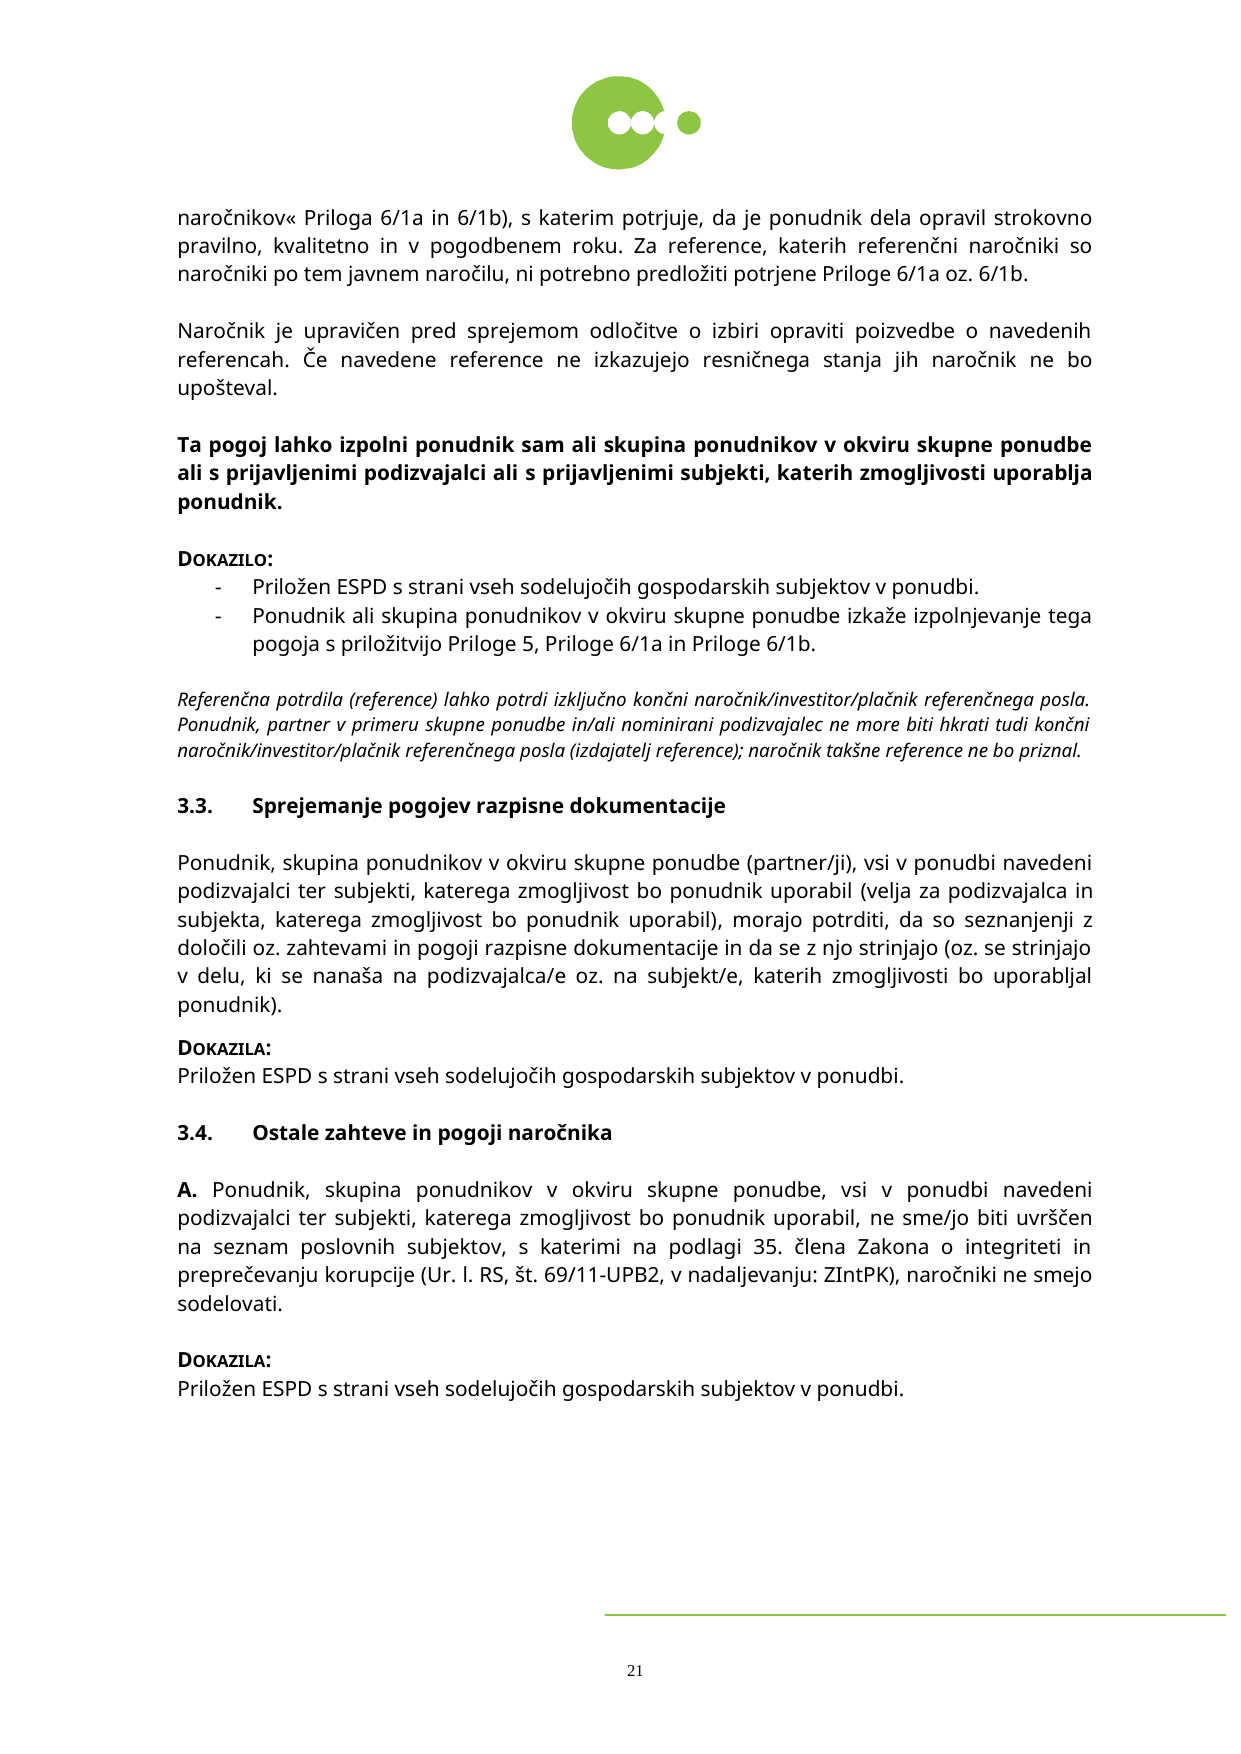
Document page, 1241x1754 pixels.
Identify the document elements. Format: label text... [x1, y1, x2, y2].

text Dokazila: [177, 1346, 1093, 1374]
list Ostale zahteve in pogoji naročnika [177, 1118, 1093, 1146]
text A. Ponudnik, skupina ponudnikov v okviru skupne ponudbe, vsi v ponudbi navedeni podizvajalci ter subjekti, katerega zmogljivost bo ponudnik uporabil, ne sme/jo biti uvrščen na seznam poslovnih subjektov, s katerimi na podlagi 35. člena Zakona o integriteti in preprečevanju korupcije (Ur. l. RS, št. 69/11-UPB2, v nadaljevanju: ZIntPK), naročniki ne smejo sodelovati. [177, 1175, 1093, 1317]
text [177, 203, 1093, 288]
list Ponudnik ali skupina ponudnikov v okviru skupne ponudbe izkaže izpolnjevanje tega pogoja s priložitvijo Priloge 5, Priloge 6/1a in Priloge 6/1b. [214, 601, 1093, 658]
list Sprejemanje pogojev razpisne dokumentacije [177, 791, 1093, 819]
text Ta pogoj lahko izpolni ponudnik sam ali skupina ponudnikov v okviru skupne ponudbe ali s prijavljenimi podizvajalci ali s prijavljenimi subjekti, katerih zmogljivosti uporablja ponudnik. [177, 430, 1093, 515]
list Priložen ESPD s strani vseh sodelujočih gospodarskih subjektov v ponudbi. [214, 572, 1093, 601]
text Referenčna potrdila (reference) lahko potrdi izključno končni naročnik/investitor/plačnik referenčnega posla. Ponudnik, partner v primeru skupne ponudbe in/ali nominirani podizvajalec ne more biti hkrati tudi končni naročnik/investitor/plačnik referenčnega posla (izdajatelj reference); naročnik takšne reference ne bo priznal. [177, 686, 1093, 763]
text Priložen ESPD s strani vseh sodelujočih gospodarskih subjektov v ponudbi. [177, 1061, 1093, 1089]
text Priložen ESPD s strani vseh sodelujočih gospodarskih subjektov v ponudbi. [177, 1374, 1093, 1402]
text Naročnik je upravičen pred sprejemom odločitve o izbiri opraviti poizvedbe o navedenih referencah. Če navedene reference ne izkazujejo resničnega stanja jih naročnik ne bo upošteval. [177, 316, 1093, 402]
text Dokazilo: [177, 544, 1093, 572]
text Ponudnik, skupina ponudnikov v okviru skupne ponudbe (partner/ji), vsi v ponudbi navedeni podizvajalci ter subjekti, katerega zmogljivost bo ponudnik uporabil (velja za podizvajalca in subjekta, katerega zmogljivost bo ponudnik uporabil), morajo potrditi, da so seznanjenji z določili oz. zahtevami in pogoji razpisne dokumentacije in da se z njo strinjajo (oz. se strinjajo v delu, ki se nanaša na podizvajalca/e oz. na subjekt/e, katerih zmogljivosti bo uporabljal ponudnik). [177, 848, 1093, 1018]
text Dokazila: [177, 1033, 1093, 1061]
